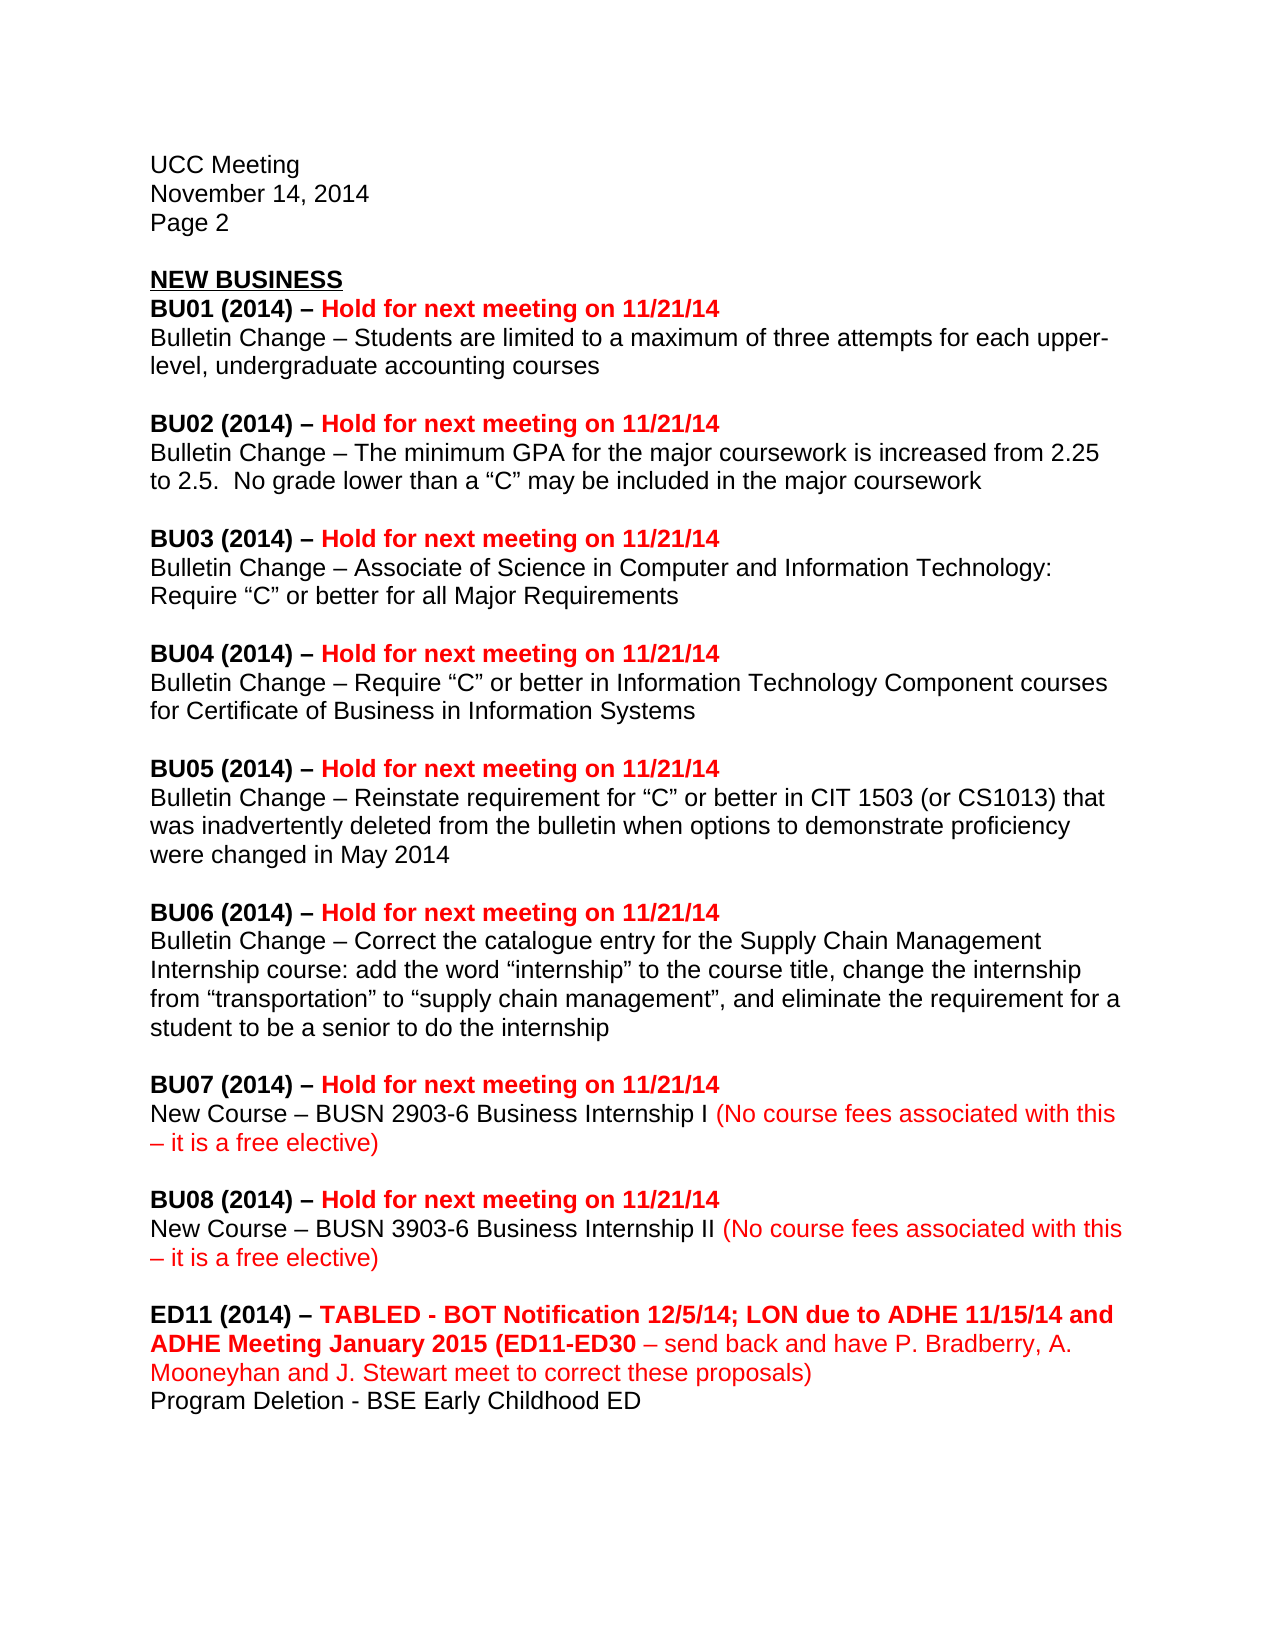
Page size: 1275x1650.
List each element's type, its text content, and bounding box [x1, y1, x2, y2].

text Bulletin Change – Correct the catalogue entry for the Supply Chain Management Internship course: add the word “internship” to the course title, change the internship from “transportation” to “supply chain management”, and eliminate the requirement for a student to be a senior to do the internship [150, 926, 1125, 1041]
text BU01 (2014) – Hold for next meeting on 11/21/14 [150, 294, 1125, 322]
text BU06 (2014) – Hold for next meeting on 11/21/14 [150, 897, 1125, 926]
text November 14, 2014 [150, 179, 1125, 207]
text UCC Meeting [150, 150, 1125, 179]
text BU04 (2014) – Hold for next meeting on 11/21/14 [150, 639, 1125, 667]
text BU03 (2014) – Hold for next meeting on 11/21/14 [150, 524, 1125, 552]
text BU07 (2014) – Hold for next meeting on 11/21/14 [150, 1070, 1125, 1099]
text Program Deletion - BSE Early Childhood ED [150, 1386, 1125, 1415]
text New Course – BUSN 3903-6 Business Internship II (No course fees associated with this – it is a free elective) [150, 1214, 1125, 1271]
text NEW BUSINESS [150, 265, 1125, 294]
text Bulletin Change – Require “C” or better in Information Technology Component courses for Certificate of Business in Information Systems [150, 667, 1125, 725]
text New Course – BUSN 2903-6 Business Internship I (No course fees associated with this – it is a free elective) [150, 1099, 1125, 1156]
text Page 2 [150, 207, 1125, 236]
text Bulletin Change – Reinstate requirement for “C” or better in CIT 1503 (or CS1013) that was inadvertently deleted from the bulletin when options to demonstrate proficiency were changed in May 2014 [150, 782, 1125, 869]
text ED11 (2014) – TABLED - BOT Notification 12/5/14; LON due to ADHE 11/15/14 and ADHE Meeting January 2015 (ED11-ED30 – send back and have P. Bradberry, A. Mooneyhan and J. Stewart meet to correct these proposals) [150, 1300, 1125, 1386]
text BU05 (2014) – Hold for next meeting on 11/21/14 [150, 754, 1125, 782]
text Bulletin Change – Associate of Science in Computer and Information Technology: Require “C” or better for all Major Requirements [150, 552, 1125, 610]
text Bulletin Change – Students are limited to a maximum of three attempts for each upper-level, undergraduate accounting courses [150, 322, 1125, 380]
text Bulletin Change – The minimum GPA for the major coursework is increased from 2.25 to 2.5. No grade lower than a “C” may be included in the major coursework [150, 437, 1125, 495]
text BU08 (2014) – Hold for next meeting on 11/21/14 [150, 1185, 1125, 1214]
text BU02 (2014) – Hold for next meeting on 11/21/14 [150, 409, 1125, 437]
